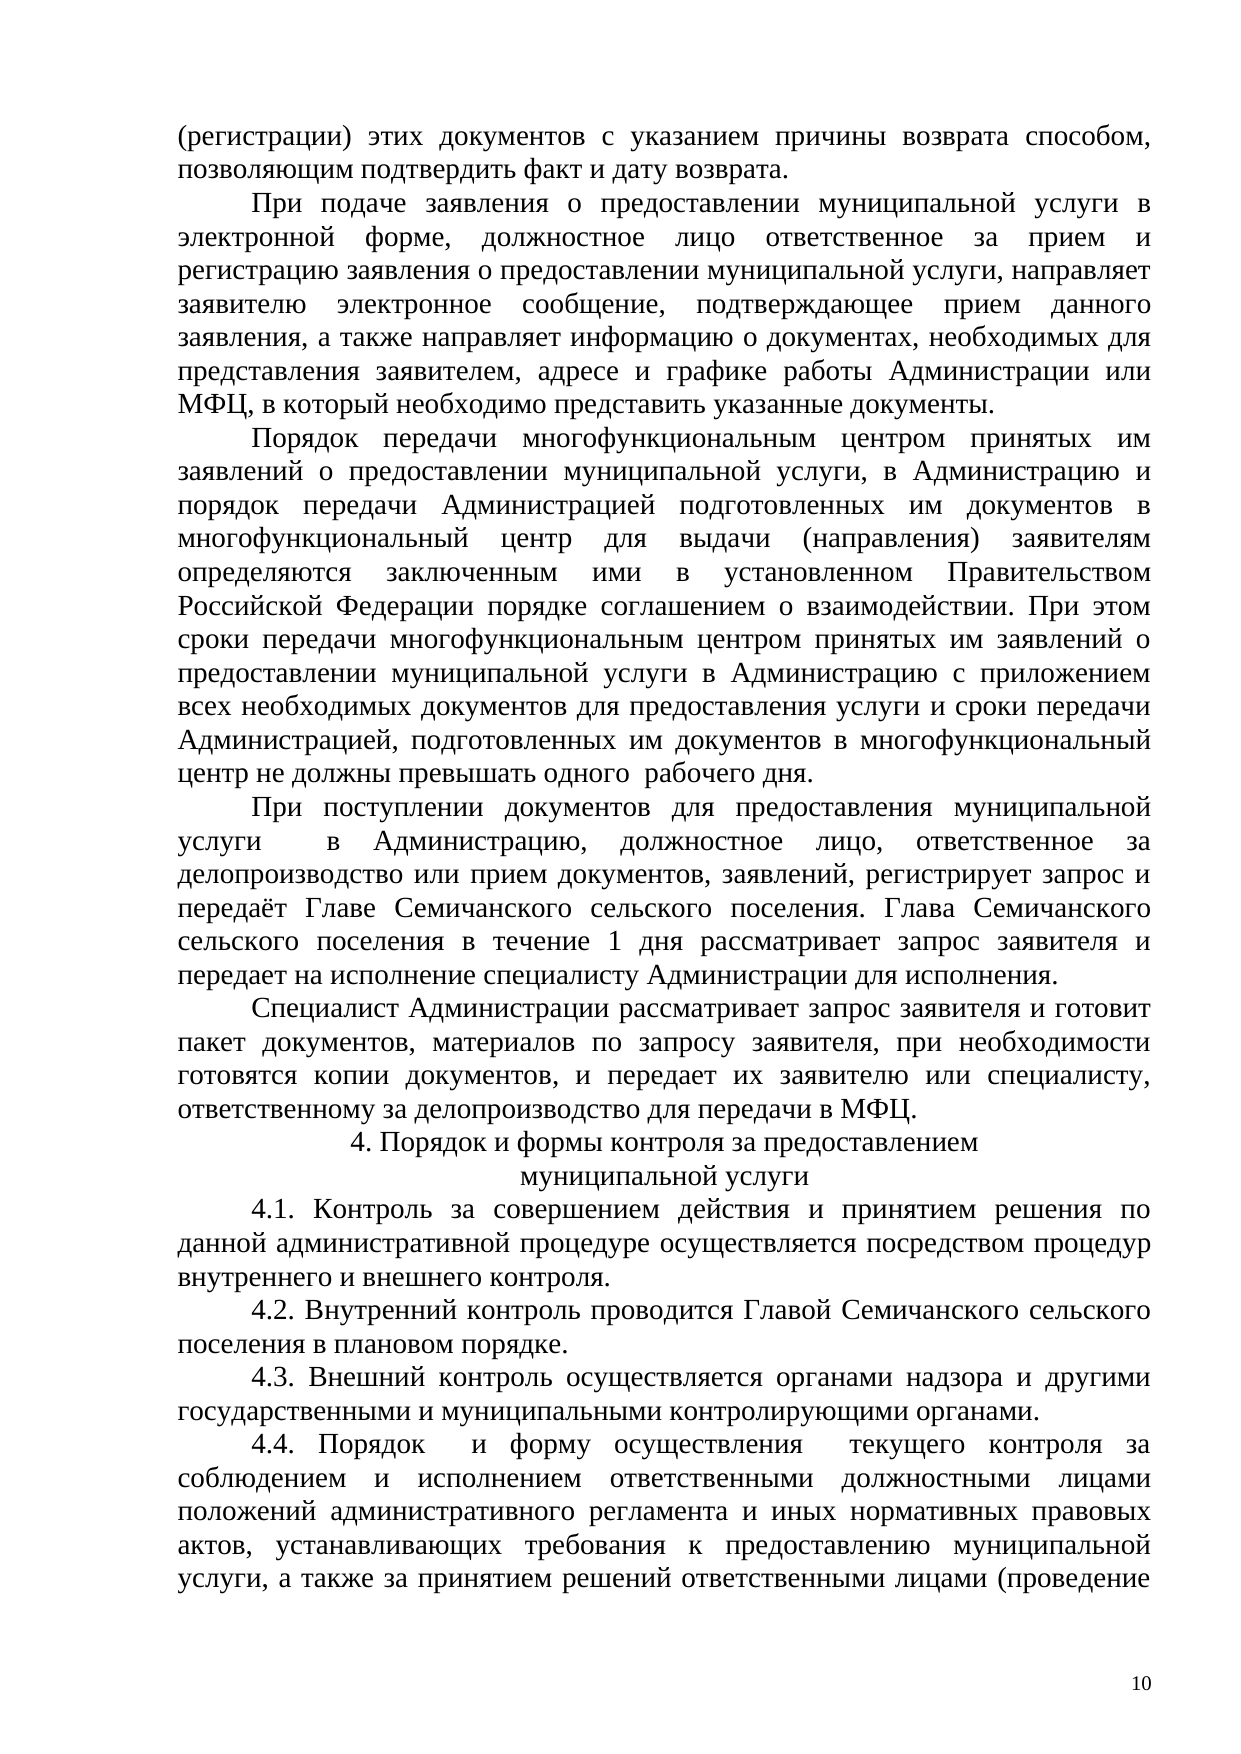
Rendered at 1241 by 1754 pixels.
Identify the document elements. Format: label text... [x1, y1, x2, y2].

text 4.2. Внутренний контроль проводится Главой Семичанского сельского поселения в плановом порядке. [177, 1292, 1152, 1359]
text Порядок передачи многофункциональным центром принятых им заявлений о предоставлении муниципальной услуги, в Администрацию и порядок передачи Администрацией подготовленных им документов в многофункциональный центр для выдачи (направления) заявителям определяются заключенным ими в установленном Правительством Российской Федерации порядке соглашением о взаимодействии. При этом сроки передачи многофункциональным центром принятых им заявлений о предоставлении муниципальной услуги в Администрацию с приложением всех необходимых документов для предоставления услуги и сроки передачи Администрацией, подготовленных им документов в многофункциональный центр не должны превышать одного рабочего дня. [177, 420, 1152, 789]
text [177, 118, 1152, 185]
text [177, 1426, 1152, 1594]
text муниципальной услуги [177, 1158, 1152, 1192]
text При поступлении документов для предоставления муниципальной услуги в Администрацию, должностное лицо, ответственное за делопроизводство или прием документов, заявлений, регистрирует запрос и передаёт Главе Семичанского сельского поселения. Глава Семичанского сельского поселения в течение 1 дня рассматривает запрос заявителя и передает на исполнение специалисту Администрации для исполнения. [177, 789, 1152, 990]
text 4. Порядок и формы контроля за предоставлением [177, 1124, 1152, 1158]
text 4.1. Контроль за совершением действия и принятием решения по данной административной процедуре осуществляется посредством процедур внутреннего и внешнего контроля. [177, 1192, 1152, 1292]
text Специалист Администрации рассматривает запрос заявителя и готовит пакет документов, материалов по запросу заявителя, при необходимости готовятся копии документов, и передает их заявителю или специалисту, ответственному за делопроизводство для передачи в МФЦ. [177, 990, 1152, 1124]
text При подаче заявления о предоставлении муниципальной услуги в электронной форме, должностное лицо ответственное за прием и регистрацию заявления о предоставлении муниципальной услуги, направляет заявителю электронное сообщение, подтверждающее прием данного заявления, а также направляет информацию о документах, необходимых для представления заявителем, адресе и графике работы Администрации или МФЦ, в который необходимо представить указанные документы. [177, 185, 1152, 420]
text 4.3. Внешний контроль осуществляется органами надзора и другими государственными и муниципальными контролирующими органами. [177, 1359, 1152, 1426]
